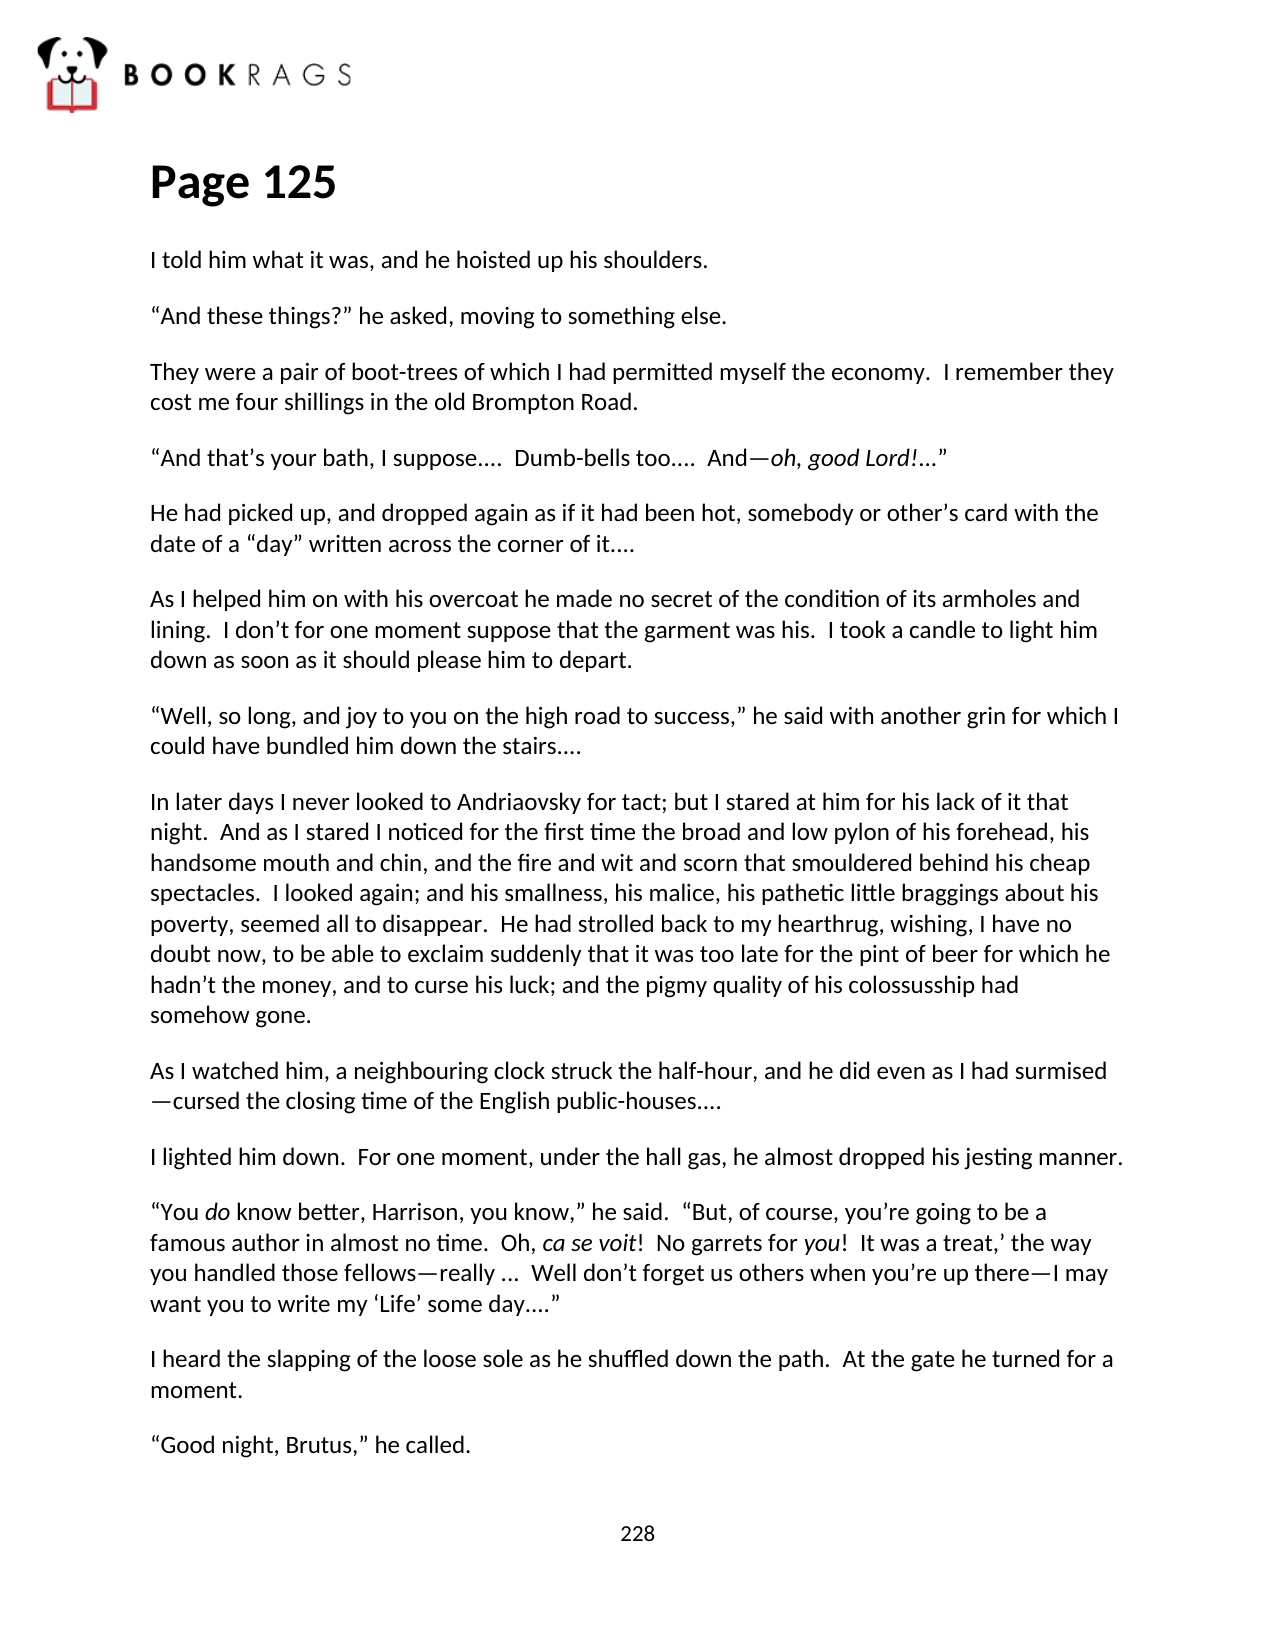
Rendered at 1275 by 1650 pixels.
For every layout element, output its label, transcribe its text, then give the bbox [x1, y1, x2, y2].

text I told him what it was, and he hoisted up his shoulders. [150, 244, 1125, 275]
text As I helped him on with his overcoat he made no secret of the condition of its armholes and lining. I don’t for one moment suppose that the garment was his. I took a candle to light him down as soon as it should please him to depart. [150, 583, 1125, 675]
text They were a pair of boot-trees of which I had permitted myself the economy. I remember they cost me four shillings in the old Brompton Road. [150, 356, 1125, 417]
text “Good night, Brutus,” he called. [150, 1430, 1125, 1460]
text “Well, so long, and joy to you on the high road to success,” he said with another grin for which I could have bundled him down the stairs.... [150, 700, 1125, 761]
text He had picked up, and dropped again as if it had been hot, somebody or other’s card with the date of a “day” written across the corner of it.... [150, 497, 1125, 558]
text Page 125 [150, 150, 1125, 211]
text “And these things?” he asked, moving to something else. [150, 300, 1125, 331]
text “You do know better, Harrison, you know,” he said. “But, of course, you’re going to be a famous author in almost no time. Oh, ca se voit! No garrets for you! It was a treat,’ the way you handled those fellows—­really ... Well don’t forget us others when you’re up there—­I may want you to write my ‘Life’ some day....” [150, 1197, 1125, 1319]
text In later days I never looked to Andriaovsky for tact; but I stared at him for his lack of it that night. And as I stared I noticed for the first time the broad and low pylon of his forehead, his handsome mouth and chin, and the fire and wit and scorn that smouldered behind his cheap spectacles. I looked again; and his smallness, his malice, his pathetic little braggings about his poverty, seemed all to disappear. He had strolled back to my hearthrug, wishing, I have no doubt now, to be able to exclaim suddenly that it was too late for the pint of beer for which he hadn’t the money, and to curse his luck; and the pigmy quality of his colossusship had somehow gone. [150, 786, 1125, 1030]
text I heard the slapping of the loose sole as he shuffled down the path. At the gate he turned for a moment. [150, 1344, 1125, 1405]
picture [37, 37, 351, 113]
text As I watched him, a neighbouring clock struck the half-hour, and he did even as I had surmised—­cursed the closing time of the English public-houses.... [150, 1055, 1125, 1116]
text I lighted him down. For one moment, under the hall gas, he almost dropped his jesting manner. [150, 1141, 1125, 1172]
text “And that’s your bath, I suppose.... Dumb-bells too.... And—­oh, good Lord!...” [150, 442, 1125, 472]
